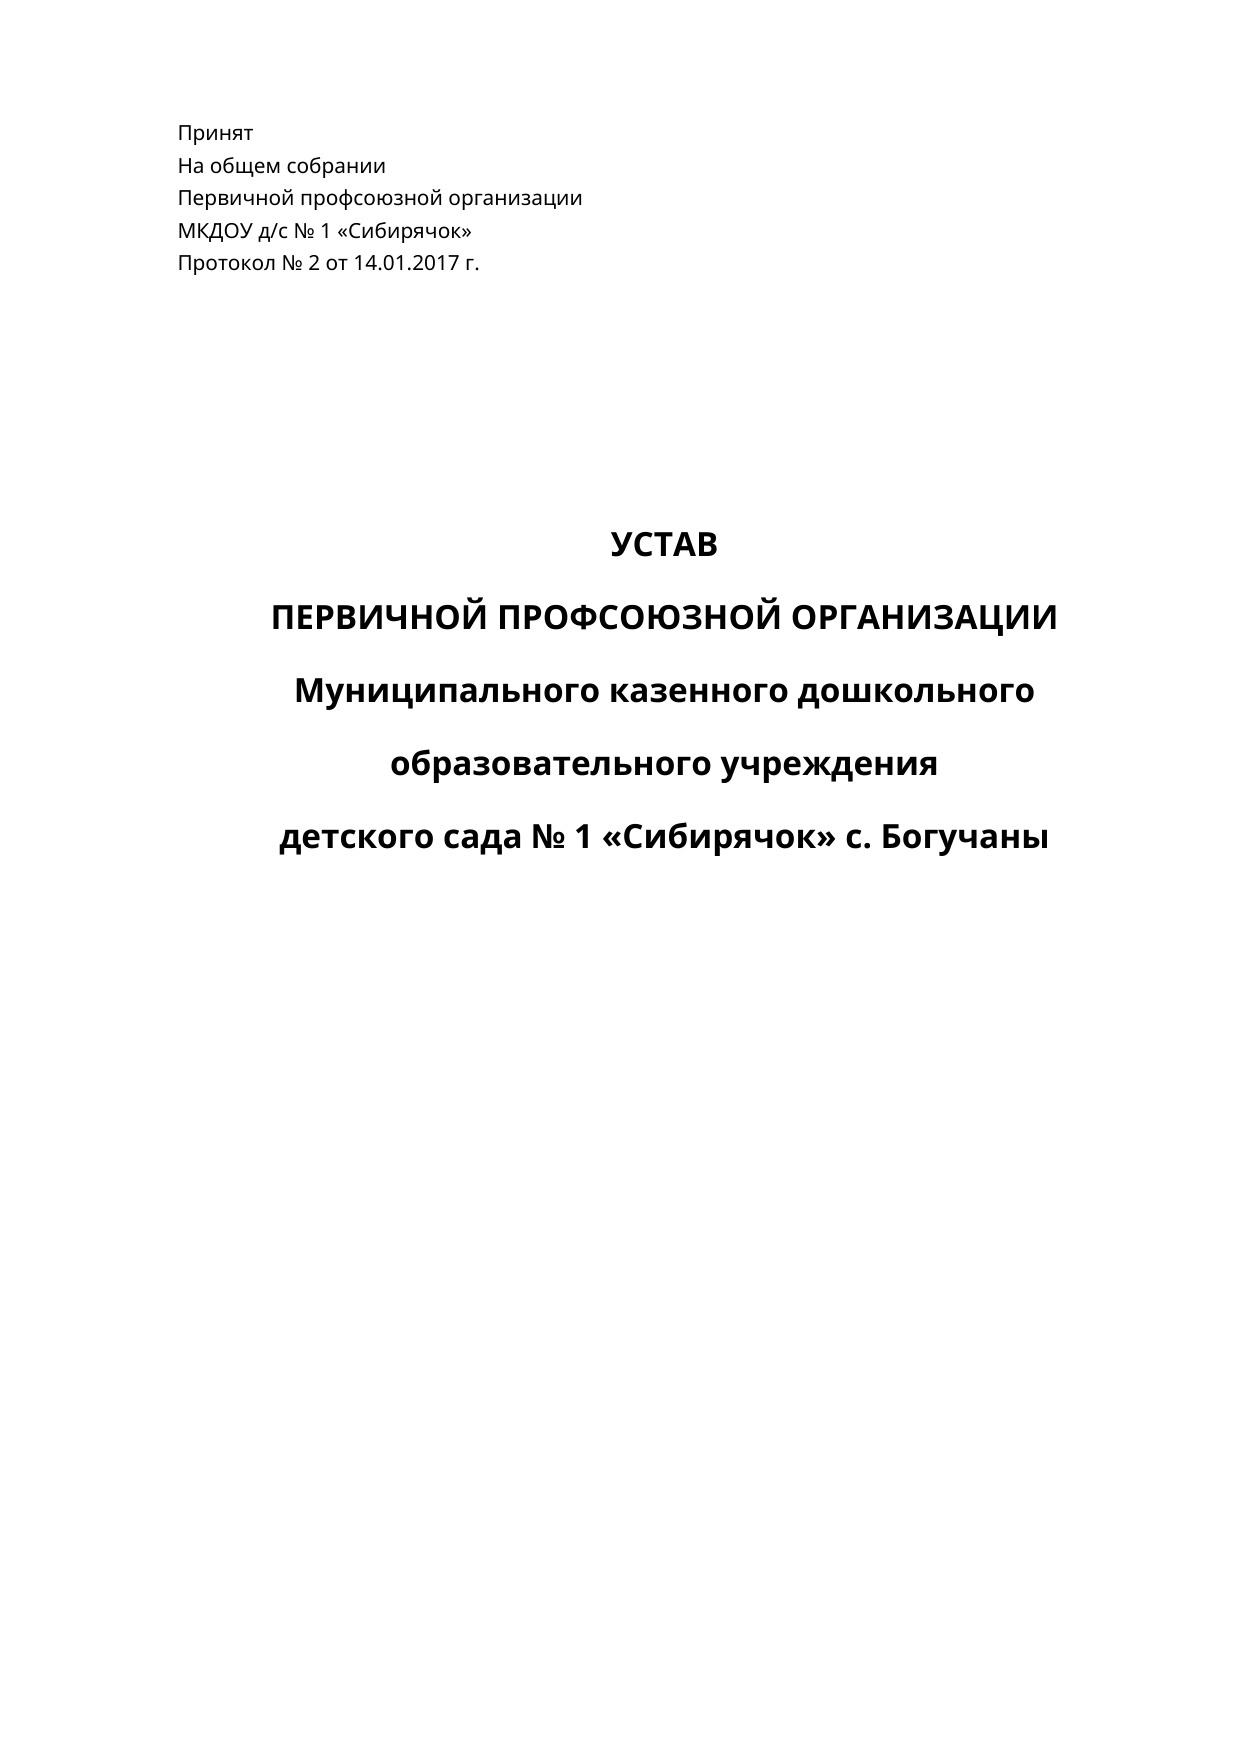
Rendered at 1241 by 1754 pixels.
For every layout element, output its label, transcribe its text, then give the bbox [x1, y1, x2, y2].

text ПЕРВИЧНОЙ ПРОФСОЮЗНОЙ ОРГАНИЗАЦИИ [177, 594, 1152, 639]
text На общем собрании [177, 151, 1152, 179]
text Принят [177, 118, 1152, 147]
text МКДОУ д/с № 1 «Сибирячок» [177, 216, 1152, 244]
text образовательного учреждения [177, 740, 1152, 786]
text детского сада № 1 «Сибирячок» с. Богучаны [177, 813, 1152, 859]
text Протокол № 2 от 14.01.2017 г. [177, 248, 1152, 277]
text Муниципального казенного дошкольного [177, 667, 1152, 713]
text Первичной профсоюзной организации [177, 183, 1152, 212]
text УСТАВ [177, 521, 1152, 567]
